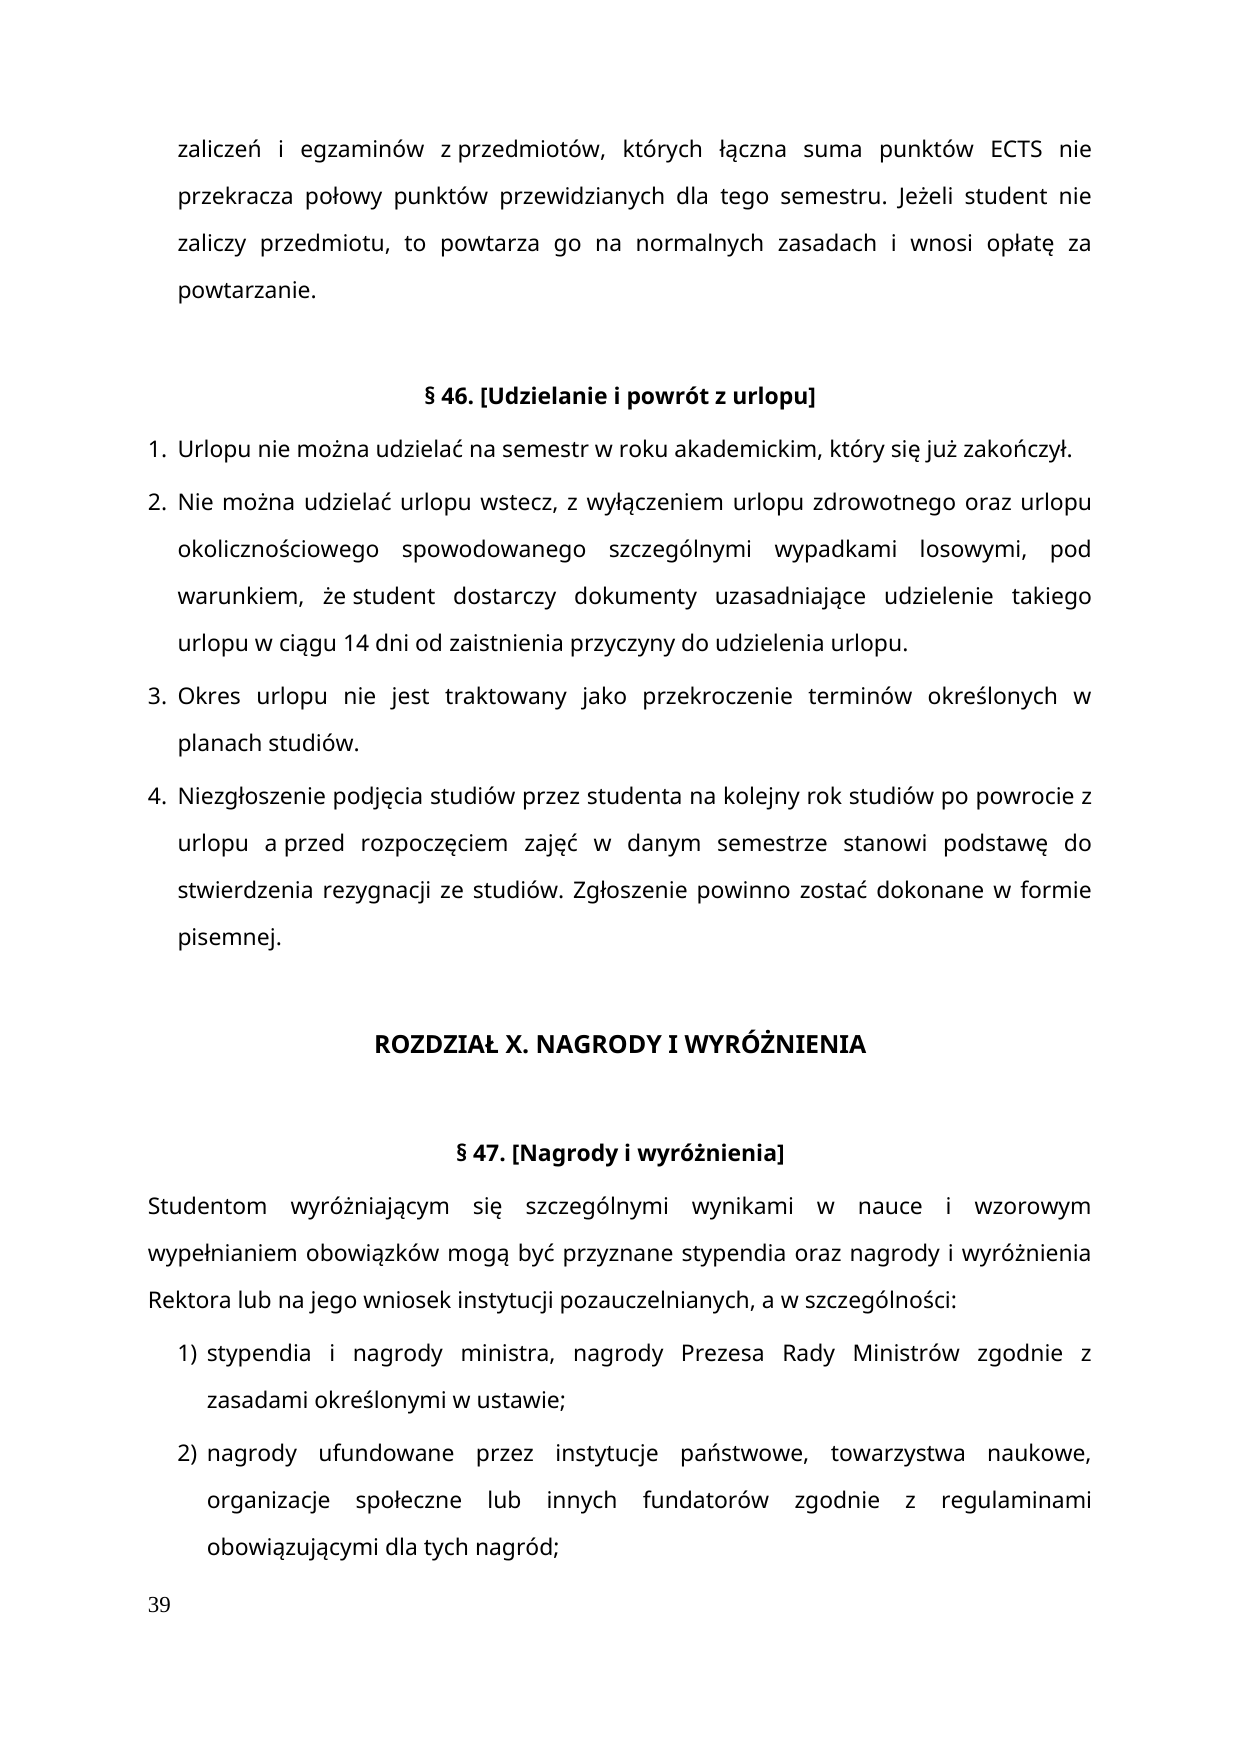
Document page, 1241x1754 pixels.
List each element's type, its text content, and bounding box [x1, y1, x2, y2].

list Urlopu nie można udzielać na semestr w roku akademickim, który się już zakończył. [148, 433, 1093, 464]
subtitle ROZDZIAŁ X. NAGRODY I WYRÓŻNIENIA [148, 1027, 1093, 1061]
subtitle § 46. [Udzielanie i powrót z urlopu] [148, 380, 1093, 411]
list nagrody ufundowane przez instytucje państwowe, towarzystwa naukowe, organizacje społeczne lub innych fundatorów zgodnie z regulaminami obowiązującymi dla tych nagród; [177, 1437, 1093, 1562]
subtitle § 47. [Nagrody i wyróżnienia] [148, 1137, 1093, 1168]
list Okres urlopu nie jest traktowany jako przekroczenie terminów określonych w planach studiów. [148, 680, 1093, 758]
text Studentom wyróżniającym się szczególnymi wynikami w nauce i wzorowym wypełnianiem obowiązków mogą być przyznane stypendia oraz nagrody i wyróżnienia Rektora lub na jego wniosek instytucji pozauczelnianych, a w szczególności: [148, 1190, 1093, 1315]
list Niezgłoszenie podjęcia studiów przez studenta na kolejny rok studiów po powrocie z urlopu a przed rozpoczęciem zajęć w danym semestrze stanowi podstawę do stwierdzenia rezygnacji ze studiów. Zgłoszenie powinno zostać dokonane w formie pisemnej. [148, 780, 1093, 952]
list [148, 133, 1093, 305]
list stypendia i nagrody ministra, nagrody Prezesa Rady Ministrów zgodnie z zasadami określonymi w ustawie; [177, 1337, 1093, 1415]
list Nie można udzielać urlopu wstecz, z wyłączeniem urlopu zdrowotnego oraz urlopu okolicznościowego spowodowanego szczególnymi wypadkami losowymi, pod warunkiem, że student dostarczy dokumenty uzasadniające udzielenie takiego urlopu w ciągu 14 dni od zaistnienia przyczyny do udzielenia urlopu. [148, 486, 1093, 658]
